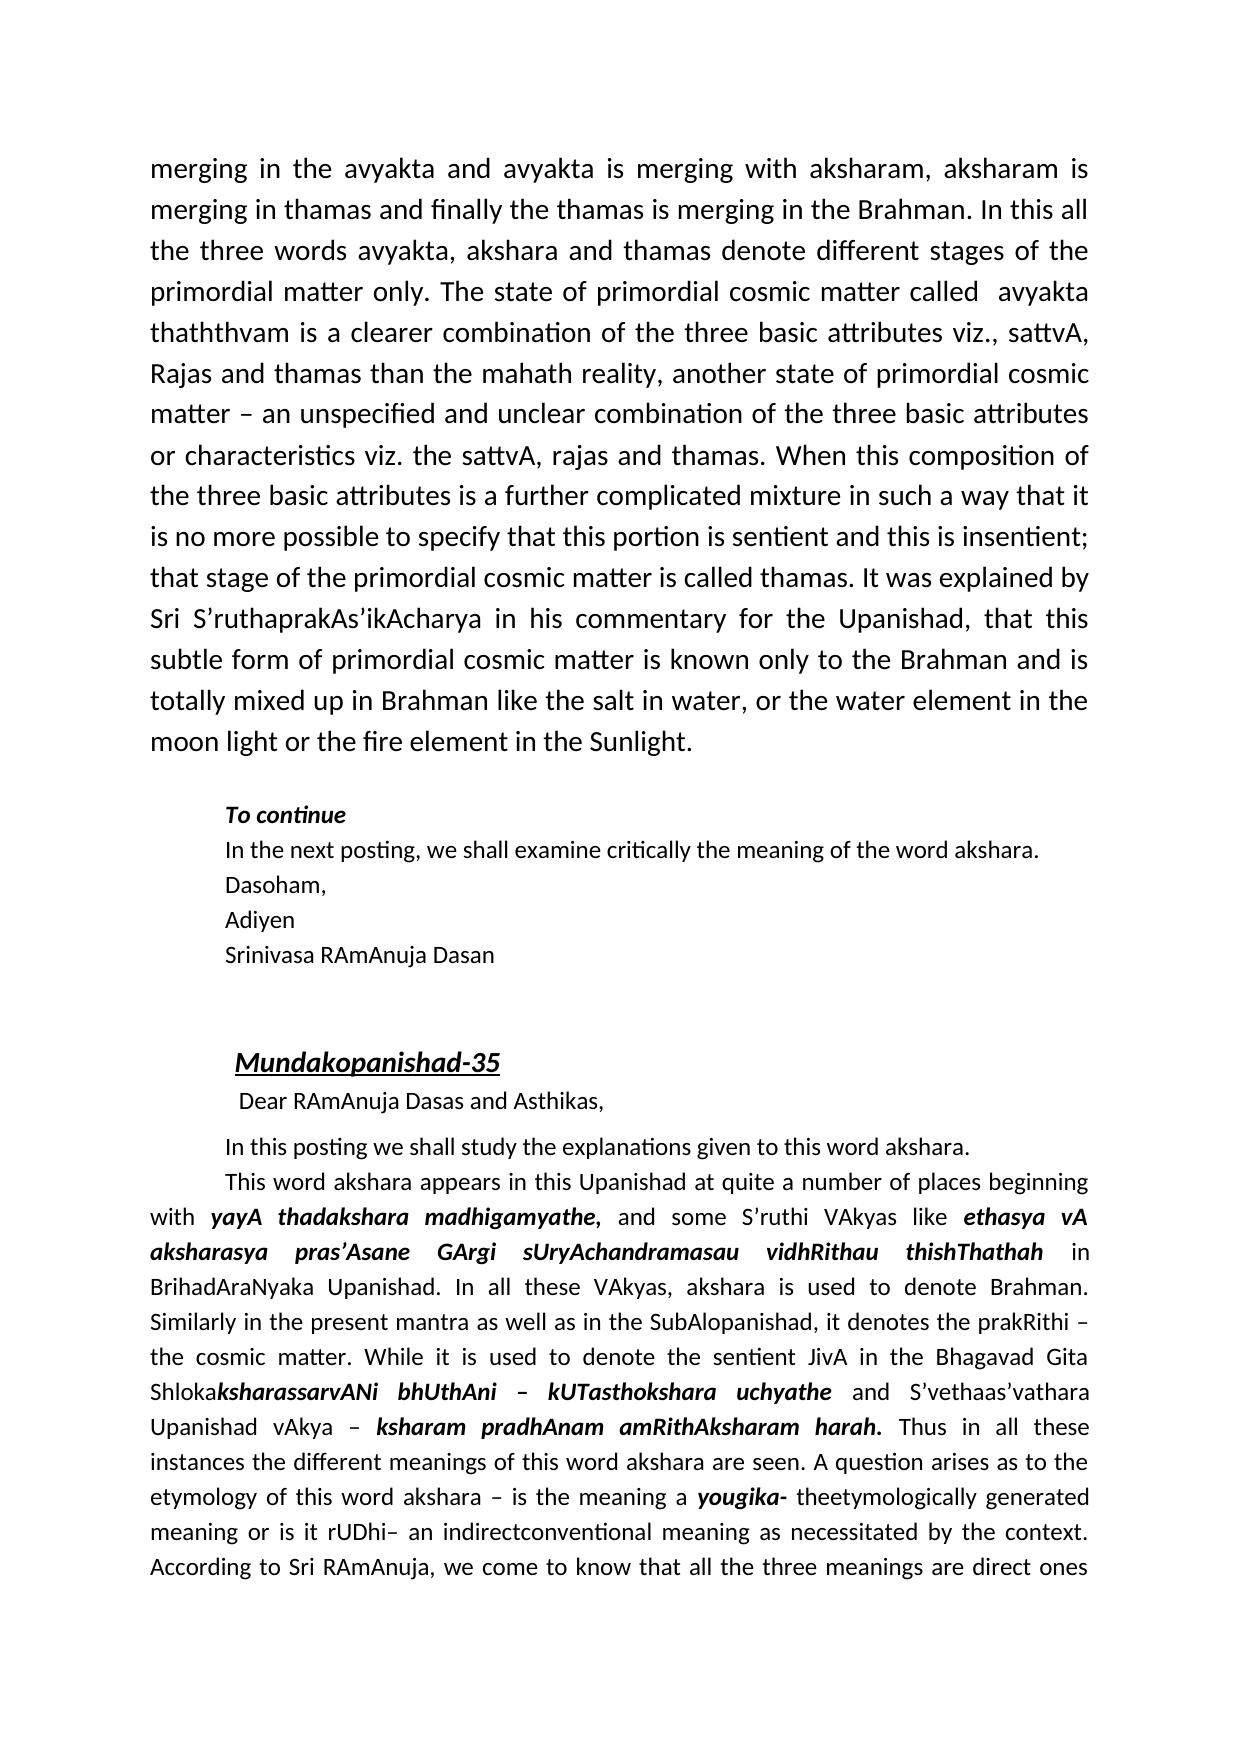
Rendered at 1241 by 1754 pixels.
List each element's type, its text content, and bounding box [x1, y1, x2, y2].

text Dear RAmAnuja Dasas and Asthikas, [165, 1085, 1090, 1116]
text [150, 1166, 1090, 1581]
text In this posting we shall study the explanations given to this word akshara. [150, 1131, 1090, 1161]
text Srinivasa RAmAnuja Dasan [150, 939, 1090, 969]
text In the next posting, we shall examine critically the meaning of the word akshara. [150, 834, 1090, 864]
text Mundakopanishad-35 [159, 1044, 1090, 1080]
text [150, 150, 1090, 759]
text Dasoham, [150, 869, 1090, 899]
text Adiyen [150, 904, 1090, 934]
text To continue [150, 799, 1090, 829]
